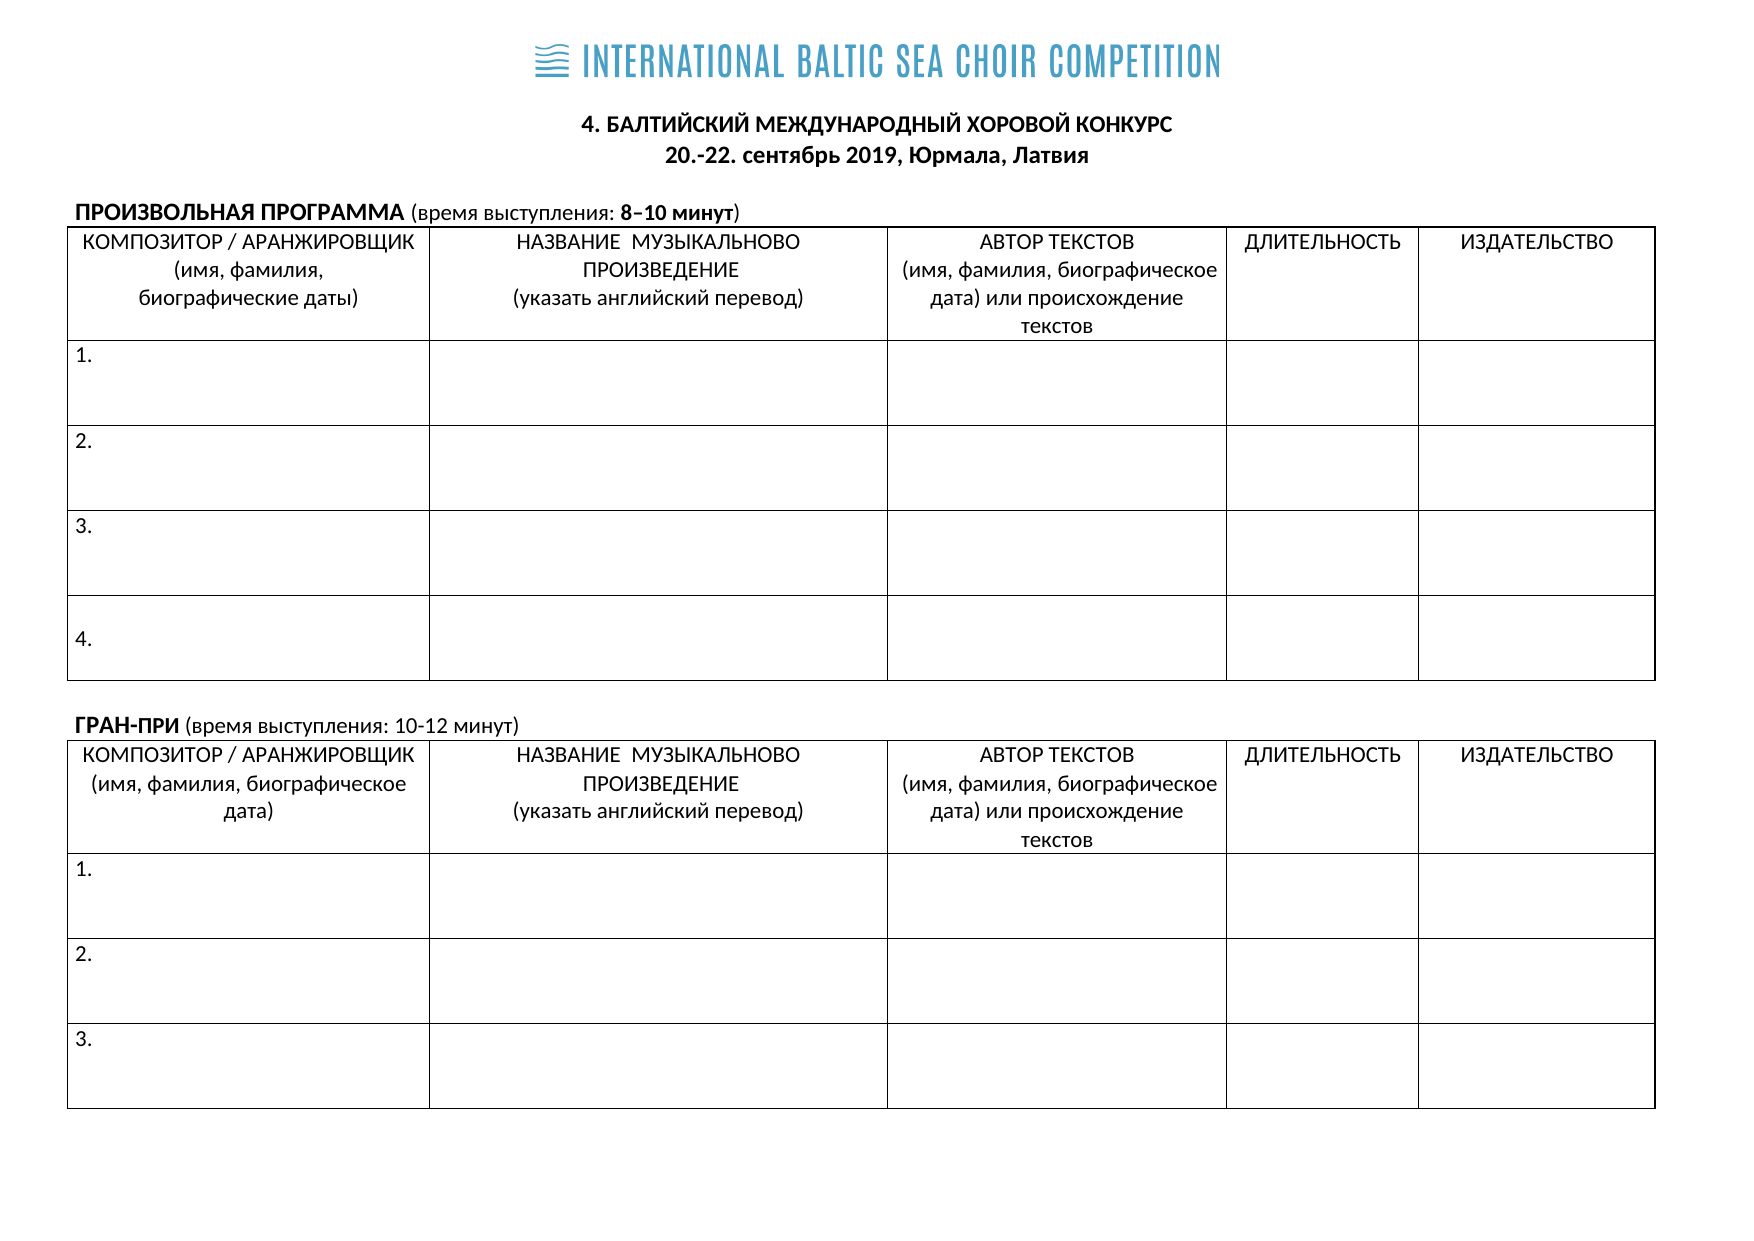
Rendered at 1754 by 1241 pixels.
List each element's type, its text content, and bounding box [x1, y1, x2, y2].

table_cell 1. [68, 341, 429, 425]
picture [535, 44, 1219, 78]
table_cell [430, 511, 887, 595]
table_header НАЗВАНИЕ МУЗЫКАЛЬНОВО ПРОИЗВЕДЕНИЕ (указать английский перевод) [430, 228, 887, 339]
table_cell [430, 596, 887, 680]
table_header АВТОР ТЕКСТОВ (имя, фамилия, биографическое дата) или происхождение текстов [888, 741, 1226, 853]
table_cell [888, 426, 1226, 510]
table_cell 2. [68, 426, 429, 510]
table_cell [888, 854, 1226, 938]
table_cell [430, 854, 887, 938]
table_cell 2. [68, 939, 429, 1023]
table_cell [1419, 854, 1654, 938]
table_cell 3. [68, 1024, 429, 1108]
table_cell [1227, 596, 1418, 680]
table_cell [1227, 939, 1418, 1023]
table_cell [1419, 341, 1654, 425]
table_cell [888, 596, 1226, 680]
table_cell [430, 341, 887, 425]
table_cell [888, 511, 1226, 595]
table_cell [1419, 1024, 1654, 1108]
table_cell 4. [68, 596, 429, 680]
table_header КОМПОЗИТОР / АРАНЖИРОВЩИК (имя, фамилия, биографические даты) [68, 228, 429, 339]
table_cell [1227, 854, 1418, 938]
table_cell [430, 939, 887, 1023]
table_header НАЗВАНИЕ МУЗЫКАЛЬНОВО ПРОИЗВЕДЕНИЕ (указать английский перевод) [430, 741, 887, 853]
table_header КОМПОЗИТОР / АРАНЖИРОВЩИК (имя, фамилия, биографическое дата) [68, 741, 429, 853]
table_cell [1419, 426, 1654, 510]
table_cell 1. [68, 854, 429, 938]
table_cell [430, 426, 887, 510]
table_cell [1419, 596, 1654, 680]
table_header ИЗДАТЕЛЬСТВО [1419, 741, 1654, 853]
table_cell [1227, 426, 1418, 510]
text ПРОИЗВОЛЬНАЯ ПРОГРАММА (время выступления: 8–10 минут) [75, 196, 1679, 226]
table_cell [430, 1024, 887, 1108]
table_header ИЗДАТЕЛЬСТВО [1419, 228, 1654, 339]
table_cell 3. [68, 511, 429, 595]
table_header ДЛИТЕЛЬНОСТЬ [1227, 228, 1418, 339]
table_cell [1227, 341, 1418, 425]
table_cell [888, 939, 1226, 1023]
table_header АВТОР ТЕКСТОВ (имя, фамилия, биографическое дата) или происхождение текстов [888, 228, 1226, 339]
table_cell [888, 341, 1226, 425]
text ГРАН-ПРИ (время выступления: 10-12 минут) [75, 709, 1679, 739]
table_cell [1227, 511, 1418, 595]
table_cell [1419, 511, 1654, 595]
table_cell [888, 1024, 1226, 1108]
table_cell [1419, 939, 1654, 1023]
table_cell [1227, 1024, 1418, 1108]
table_header ДЛИТЕЛЬНОСТЬ [1227, 741, 1418, 853]
